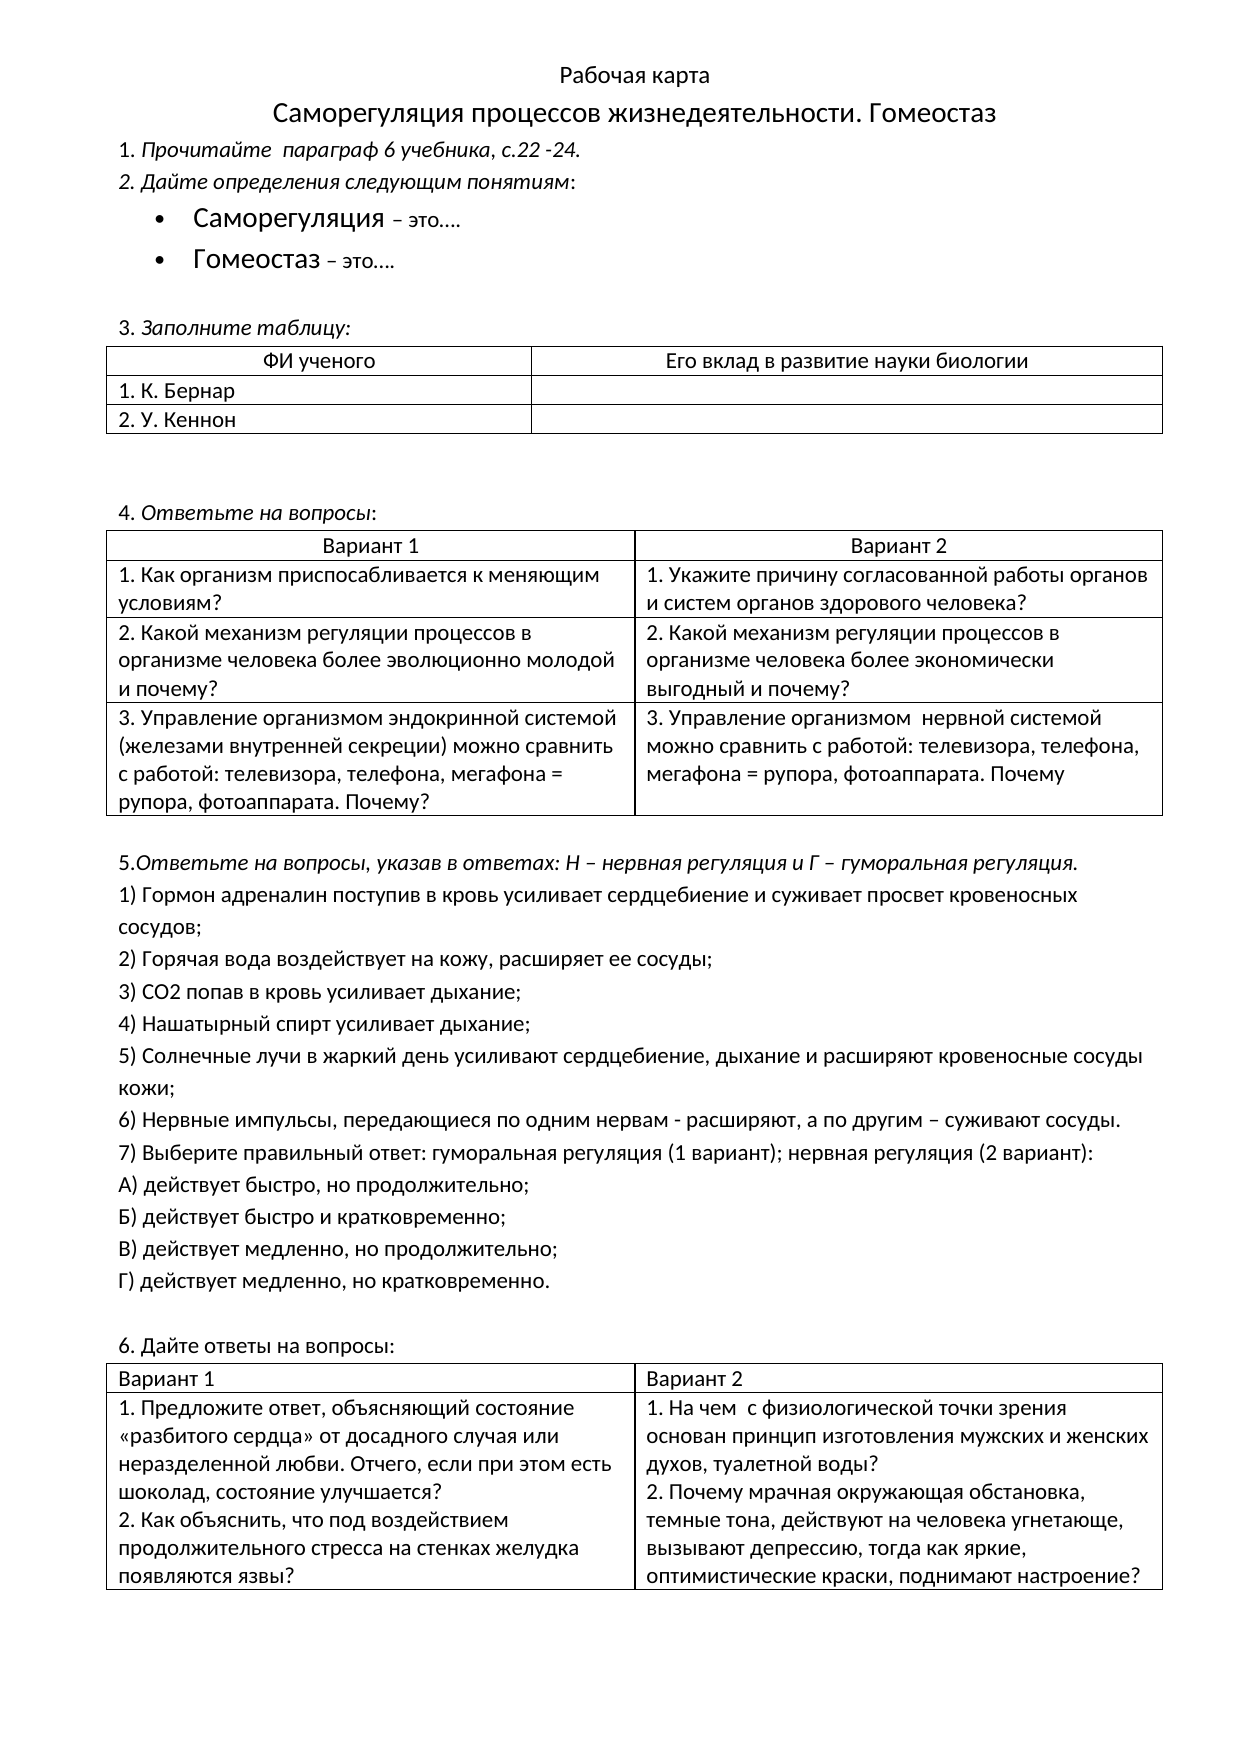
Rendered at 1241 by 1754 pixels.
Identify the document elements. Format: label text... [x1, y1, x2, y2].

text В) действует медленно, но продолжительно; [118, 1234, 1152, 1262]
table_cell [532, 405, 1162, 433]
table_header Вариант 1 [107, 1364, 634, 1392]
table_cell 1. Укажите причину согласованной работы органов и систем органов здорового человека? [636, 561, 1162, 617]
table_cell 1. На чем с физиологической точки зрения основан принцип изготовления мужских и женских духов, туалетной воды? 2. Почему мрачная окружающая обстановка, темные тона, действуют на человека угнетающе, вызывают депрессию, тогда как яркие, оптимистические краски, поднимают настроение? [636, 1393, 1162, 1589]
table_cell 1. Как организм приспосабливается к меняющим условиям? [107, 561, 634, 617]
text 4. Ответьте на вопросы: [118, 498, 1152, 526]
table_cell 3. Управление организмом эндокринной системой (железами внутренней секреции) можно сравнить с работой: телевизора, телефона, мегафона = рупора, фотоаппарата. Почему? [107, 703, 634, 815]
table_header ФИ ученого [107, 347, 531, 375]
text Б) действует быстро и кратковременно; [118, 1202, 1152, 1230]
text 1. Прочитайте параграф 6 учебника, с.22 -24. [118, 135, 1152, 163]
table_header Вариант 1 [107, 531, 634, 559]
table_cell [532, 376, 1162, 404]
text 6. Дайте ответы на вопросы: [118, 1331, 1152, 1359]
table_header Вариант 2 [636, 1364, 1162, 1392]
text А) действует быстро, но продолжительно; [118, 1170, 1152, 1198]
table_cell 2. Какой механизм регуляции процессов в организме человека более эволюционно молодой и почему? [107, 618, 634, 702]
text 3) СО2 попав в кровь усиливает дыхание; [118, 977, 1152, 1005]
table_cell 1. Предложите ответ, объясняющий состояние «разбитого сердца» от досадного случая или неразделенной любви. Отчего, если при этом есть шоколад, состояние улучшается? 2. Как объяснить, что под воздействием продолжительного стресса на стенках желудка появляются язвы? [107, 1393, 634, 1589]
text 1) Гормон адреналин поступив в кровь усиливает сердцебиение и суживает просвет кровеносных сосудов; [118, 880, 1152, 940]
text 3. Заполните таблицу: [118, 313, 1152, 341]
text Г) действует медленно, но кратковременно. [118, 1266, 1152, 1294]
table_header Его вклад в развитие науки биологии [532, 347, 1162, 375]
text 4) Нашатырный спирт усиливает дыхание; [118, 1009, 1152, 1037]
table_cell 2. У. Кеннон [107, 405, 531, 433]
table_cell 2. Какой механизм регуляции процессов в организме человека более экономически выгодный и почему? [636, 618, 1162, 702]
table_cell 1. К. Бернар [107, 376, 531, 404]
text 6) Нервные импульсы, передающиеся по одним нервам - расширяют, а по другим – суживают сосуды. [118, 1106, 1152, 1133]
text 5.Ответьте на вопросы, указав в ответах: Н – нервная регуляция и Г – гуморальная регуляция. [118, 848, 1152, 876]
text 7) Выберите правильный ответ: гуморальная регуляция (1 вариант); нервная регуляция (2 вариант): [118, 1138, 1152, 1166]
table_header Вариант 2 [636, 531, 1162, 559]
list Гомеостаз – это…. [156, 240, 1152, 276]
text 5) Солнечные лучи в жаркий день усиливают сердцебиение, дыхание и расширяют кровеносные сосуды кожи; [118, 1041, 1152, 1101]
list Саморегуляция – это…. [156, 199, 1152, 235]
table_cell 3. Управление организмом нервной системой можно сравнить с работой: телевизора, телефона, мегафона = рупора, фотоаппарата. Почему [636, 703, 1162, 815]
text Саморегуляция процессов жизнедеятельности. Гомеостаз [118, 94, 1152, 130]
text 2. Дайте определения следующим понятиям: [118, 167, 1152, 195]
text 2) Горячая вода воздействует на кожу, расширяет ее сосуды; [118, 944, 1152, 973]
text Рабочая карта [118, 59, 1152, 89]
